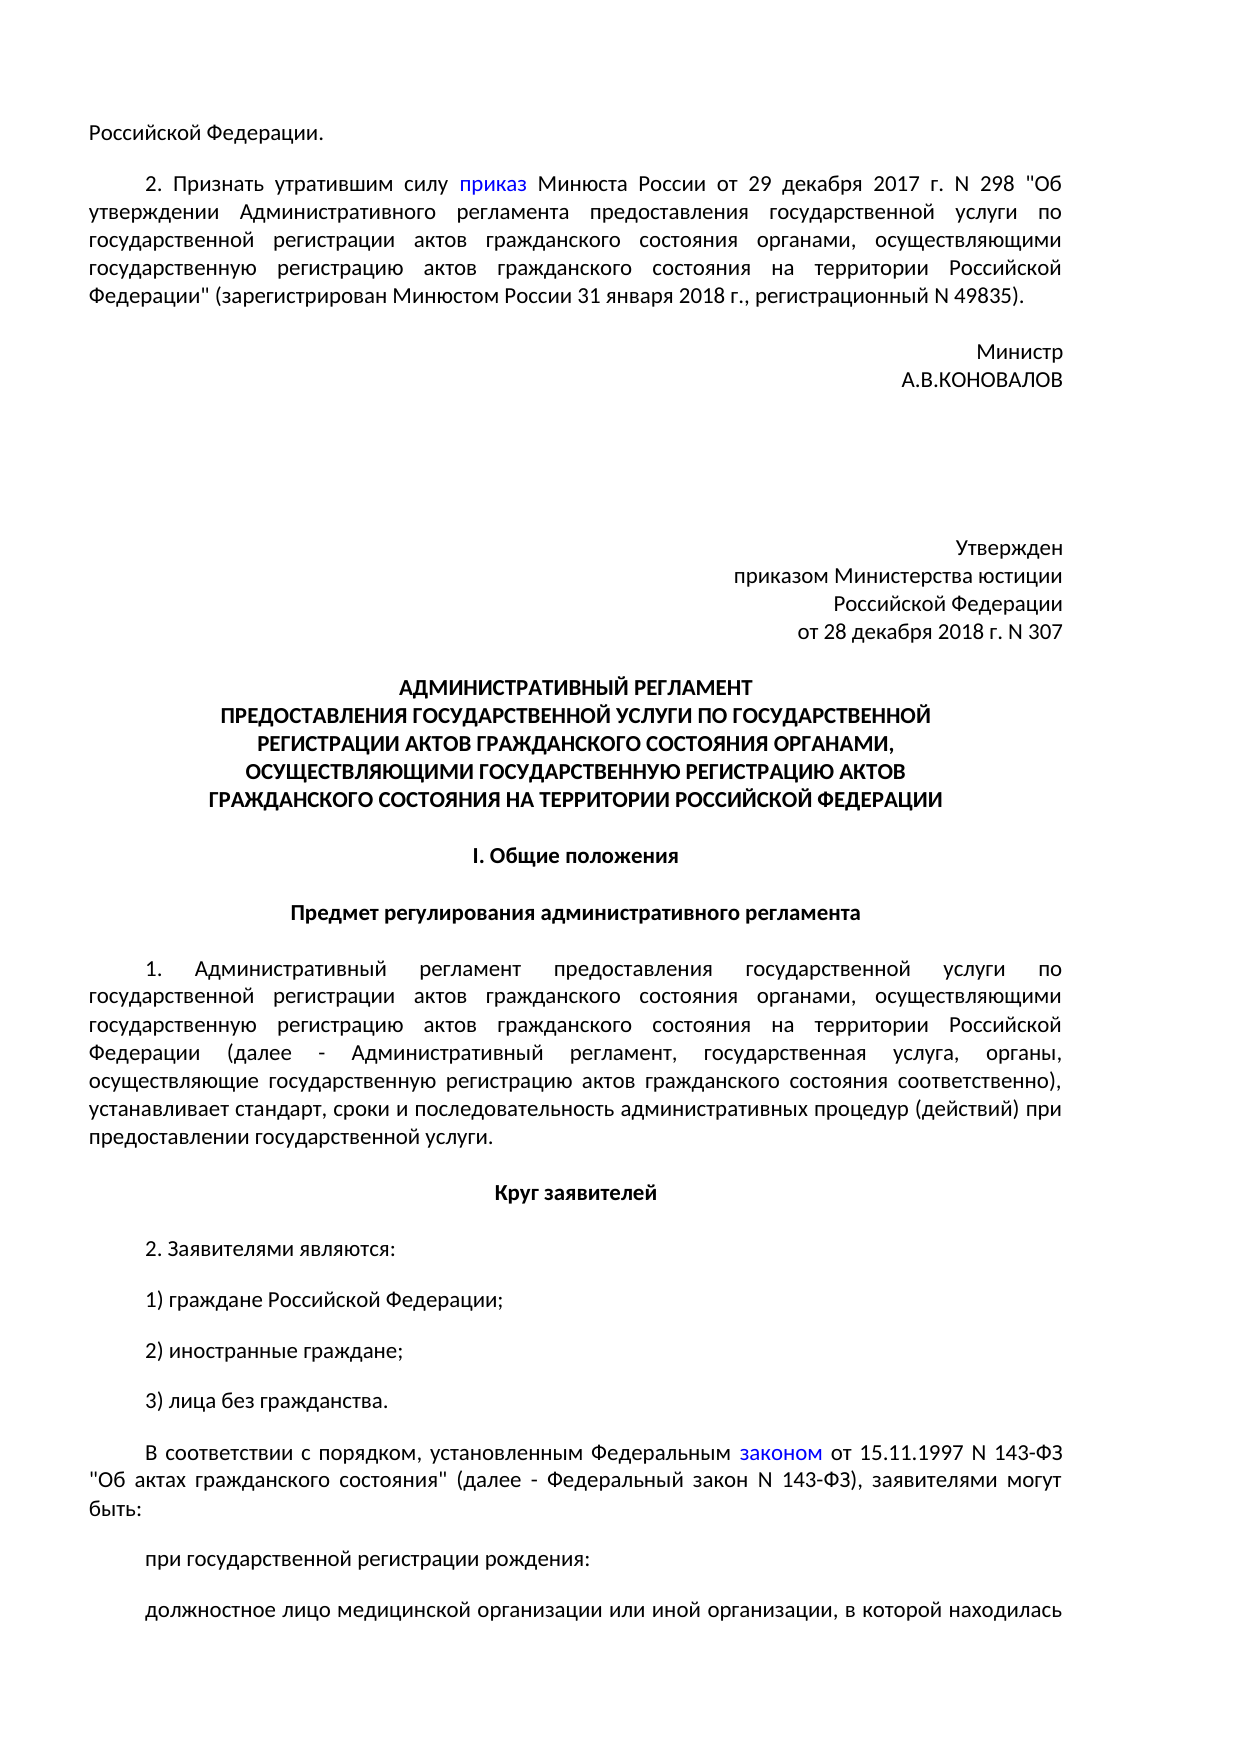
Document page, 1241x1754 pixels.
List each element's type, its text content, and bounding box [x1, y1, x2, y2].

text 1) граждане Российской Федерации; [89, 1285, 1063, 1313]
text при государственной регистрации рождения: [89, 1544, 1063, 1573]
text 3) лица без гражданства. [89, 1387, 1063, 1415]
title ГРАЖДАНСКОГО СОСТОЯНИЯ НА ТЕРРИТОРИИ РОССИЙСКОЙ ФЕДЕРАЦИИ [89, 786, 1063, 813]
title ПРЕДОСТАВЛЕНИЯ ГОСУДАРСТВЕННОЙ УСЛУГИ ПО ГОСУДАРСТВЕННОЙ [89, 701, 1063, 729]
title Предмет регулирования административного регламента [89, 898, 1063, 926]
title АДМИНИСТРАТИВНЫЙ РЕГЛАМЕНТ [89, 673, 1063, 701]
text Министр [89, 337, 1063, 365]
text 2. Заявителями являются: [89, 1234, 1063, 1262]
title ОСУЩЕСТВЛЯЮЩИМИ ГОСУДАРСТВЕННУЮ РЕГИСТРАЦИЮ АКТОВ [89, 757, 1063, 786]
text Утвержден [89, 533, 1063, 561]
text А.В.КОНОВАЛОВ [89, 365, 1063, 393]
text 2. Признать утратившим силу приказ Минюста России от 29 декабря 2017 г. N 298 "Об утверждении Административного регламента предоставления государственной услуги по государственной регистрации актов гражданского состояния органами, осуществляющими государственную регистрацию актов гражданского состояния на территории Российской Федерации" (зарегистрирован Минюстом России 31 января 2018 г., регистрационный N 49835). [89, 169, 1063, 309]
text от 28 декабря 2018 г. N 307 [89, 617, 1063, 645]
title I. Общие положения [89, 842, 1063, 869]
text Российской Федерации [89, 589, 1063, 617]
text В соответствии с порядком, установленным Федеральным законом от 15.11.1997 N 143-ФЗ "Об актах гражданского состояния" (далее - Федеральный закон N 143-ФЗ), заявителями могут быть: [89, 1438, 1063, 1522]
text должностное лицо медицинской организации или иной организации, в которой находилась мать во время родов или находится ребенок; [89, 1596, 1063, 1623]
text 1. Административный регламент предоставления государственной услуги по государственной регистрации актов гражданского состояния органами, осуществляющими государственную регистрацию актов гражданского состояния на территории Российской Федерации (далее - Административный регламент, государственная услуга, органы, осуществляющие государственную регистрацию актов гражданского состояния соответственно), устанавливает стандарт, сроки и последовательность административных процедур (действий) при предоставлении государственной услуги. [89, 954, 1063, 1150]
title РЕГИСТРАЦИИ АКТОВ ГРАЖДАНСКОГО СОСТОЯНИЯ ОРГАНАМИ, [89, 729, 1063, 757]
text приказом Министерства юстиции [89, 561, 1063, 589]
text 2) иностранные граждане; [89, 1336, 1063, 1364]
title Круг заявителей [89, 1178, 1063, 1206]
